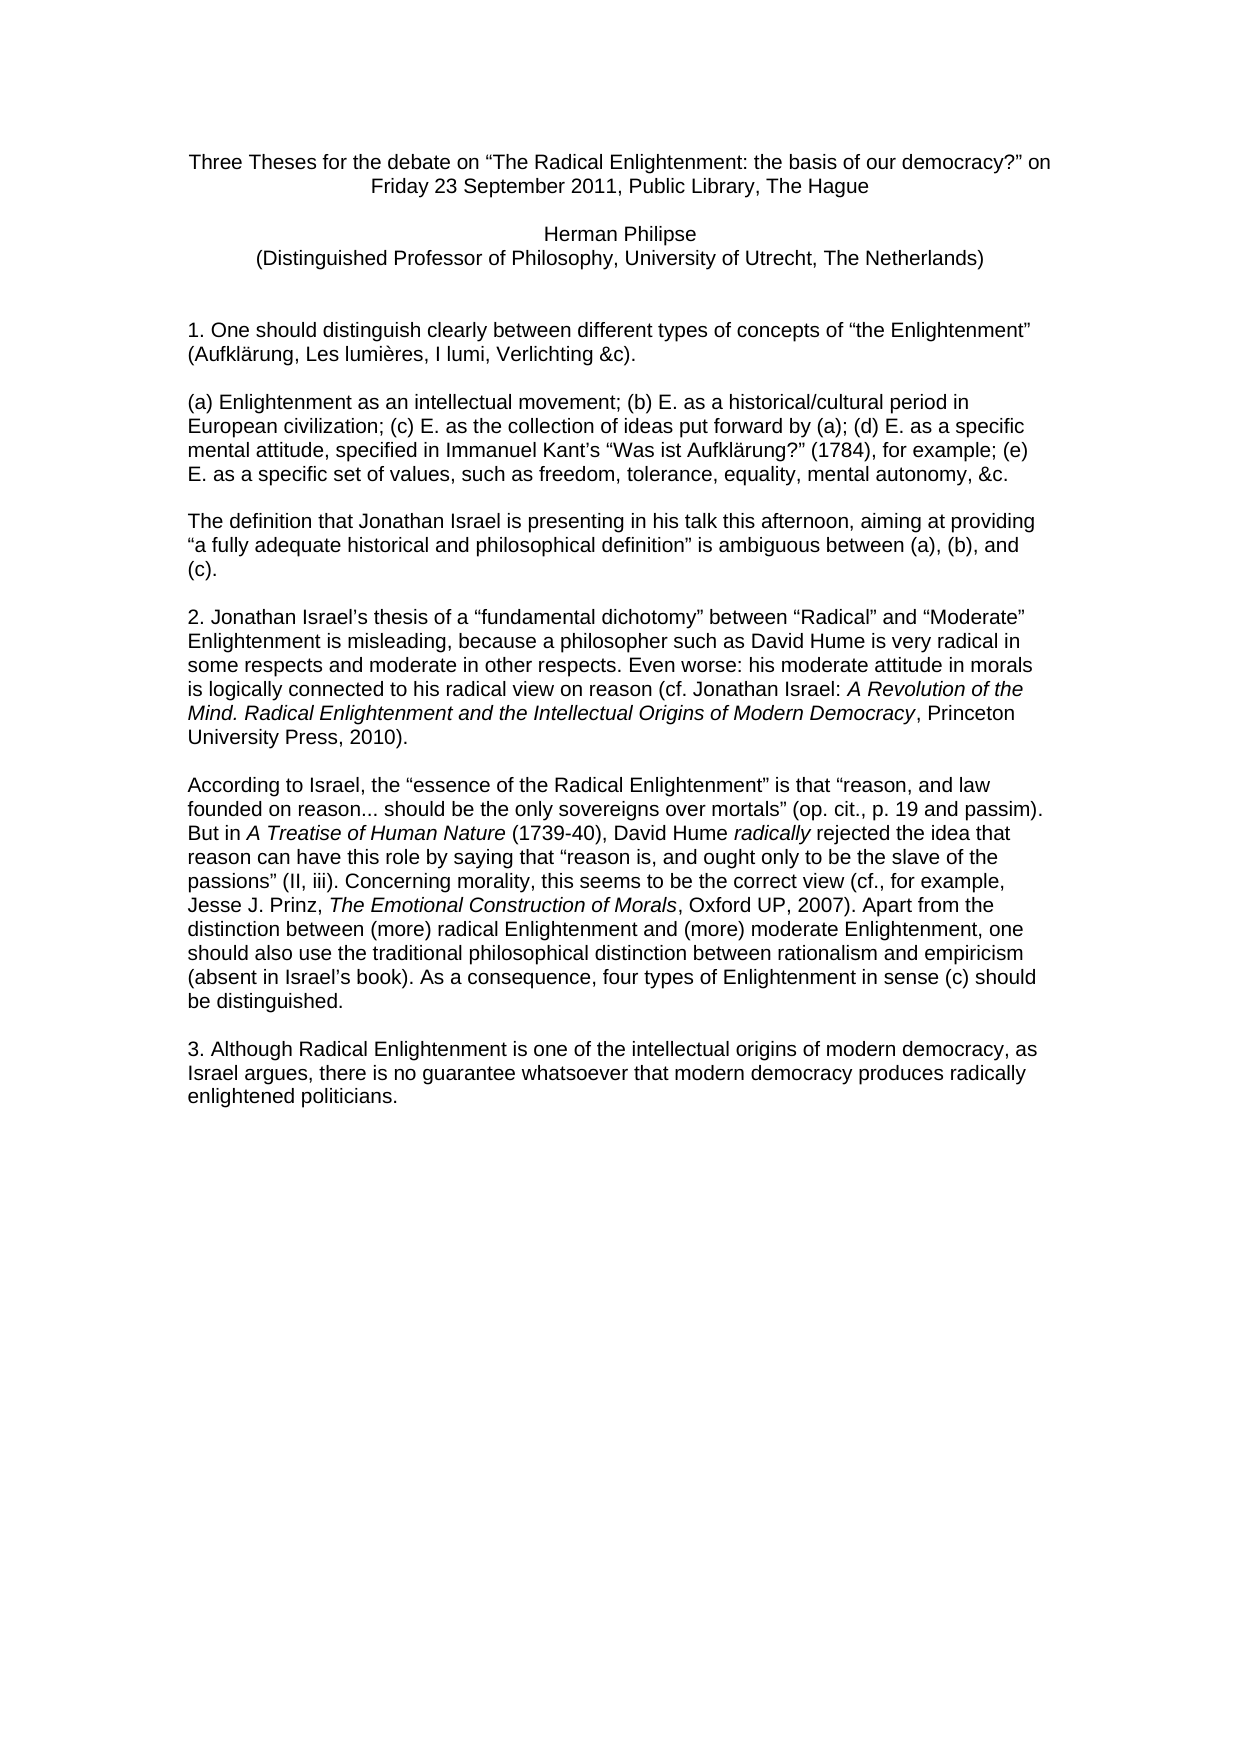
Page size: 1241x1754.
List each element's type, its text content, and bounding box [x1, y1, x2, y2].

text Herman Philipse [187, 222, 1053, 246]
text 3. Although Radical Enlightenment is one of the intellectual origins of modern democracy, as Israel argues, there is no guarantee whatsoever that modern democracy produces radically enlightened politicians. [187, 1036, 1053, 1108]
text According to Israel, the “essence of the Radical Enlightenment” is that “reason, and law founded on reason... should be the only sovereigns over mortals” (op. cit., p. 19 and passim). But in A Treatise of Human Nature (1739-40), David Hume radically rejected the idea that reason can have this role by saying that “reason is, and ought only to be the slave of the passions” (II, iii). Concerning morality, this seems to be the correct view (cf., for example, Jesse J. Prinz, The Emotional Construction of Morals, Oxford UP, 2007). Apart from the distinction between (more) radical Enlightenment and (more) moderate Enlightenment, one should also use the traditional philosophical distinction between rationalism and empiricism (absent in Israel’s book). As a consequence, four types of Enlightenment in sense (c) should be distinguished. [187, 773, 1053, 1012]
text Three Theses for the debate on “The Radical Enlightenment: the basis of our democracy?” on Friday 23 September 2011, Public Library, The Hague [187, 150, 1053, 198]
text (a) Enlightenment as an intellectual movement; (b) E. as a historical/cultural period in European civilization; (c) E. as the collection of ideas put forward by (a); (d) E. as a specific mental attitude, specified in Immanuel Kant’s “Was ist Aufklärung?” (1784), for example; (e) E. as a specific set of values, such as freedom, tolerance, equality, mental autonomy, &c. [187, 389, 1053, 485]
text (Distinguished Professor of Philosophy, University of Utrecht, The Netherlands) [187, 246, 1053, 270]
text 2. Jonathan Israel’s thesis of a “fundamental dichotomy” between “Radical” and “Moderate” Enlightenment is misleading, because a philosopher such as David Hume is very radical in some respects and moderate in other respects. Even worse: his moderate attitude in morals is logically connected to his radical view on reason (cf. Jonathan Israel: A Revolution of the Mind. Radical Enlightenment and the Intellectual Origins of Modern Democracy, Princeton University Press, 2010). [187, 605, 1053, 749]
text The definition that Jonathan Israel is presenting in his talk this afternoon, aiming at providing “a fully adequate historical and philosophical definition” is ambiguous between (a), (b), and (c). [187, 509, 1053, 581]
text 1. One should distinguish clearly between different types of concepts of “the Enlightenment” (Aufklärung, Les lumières, I lumi, Verlichting &c). [187, 318, 1053, 366]
